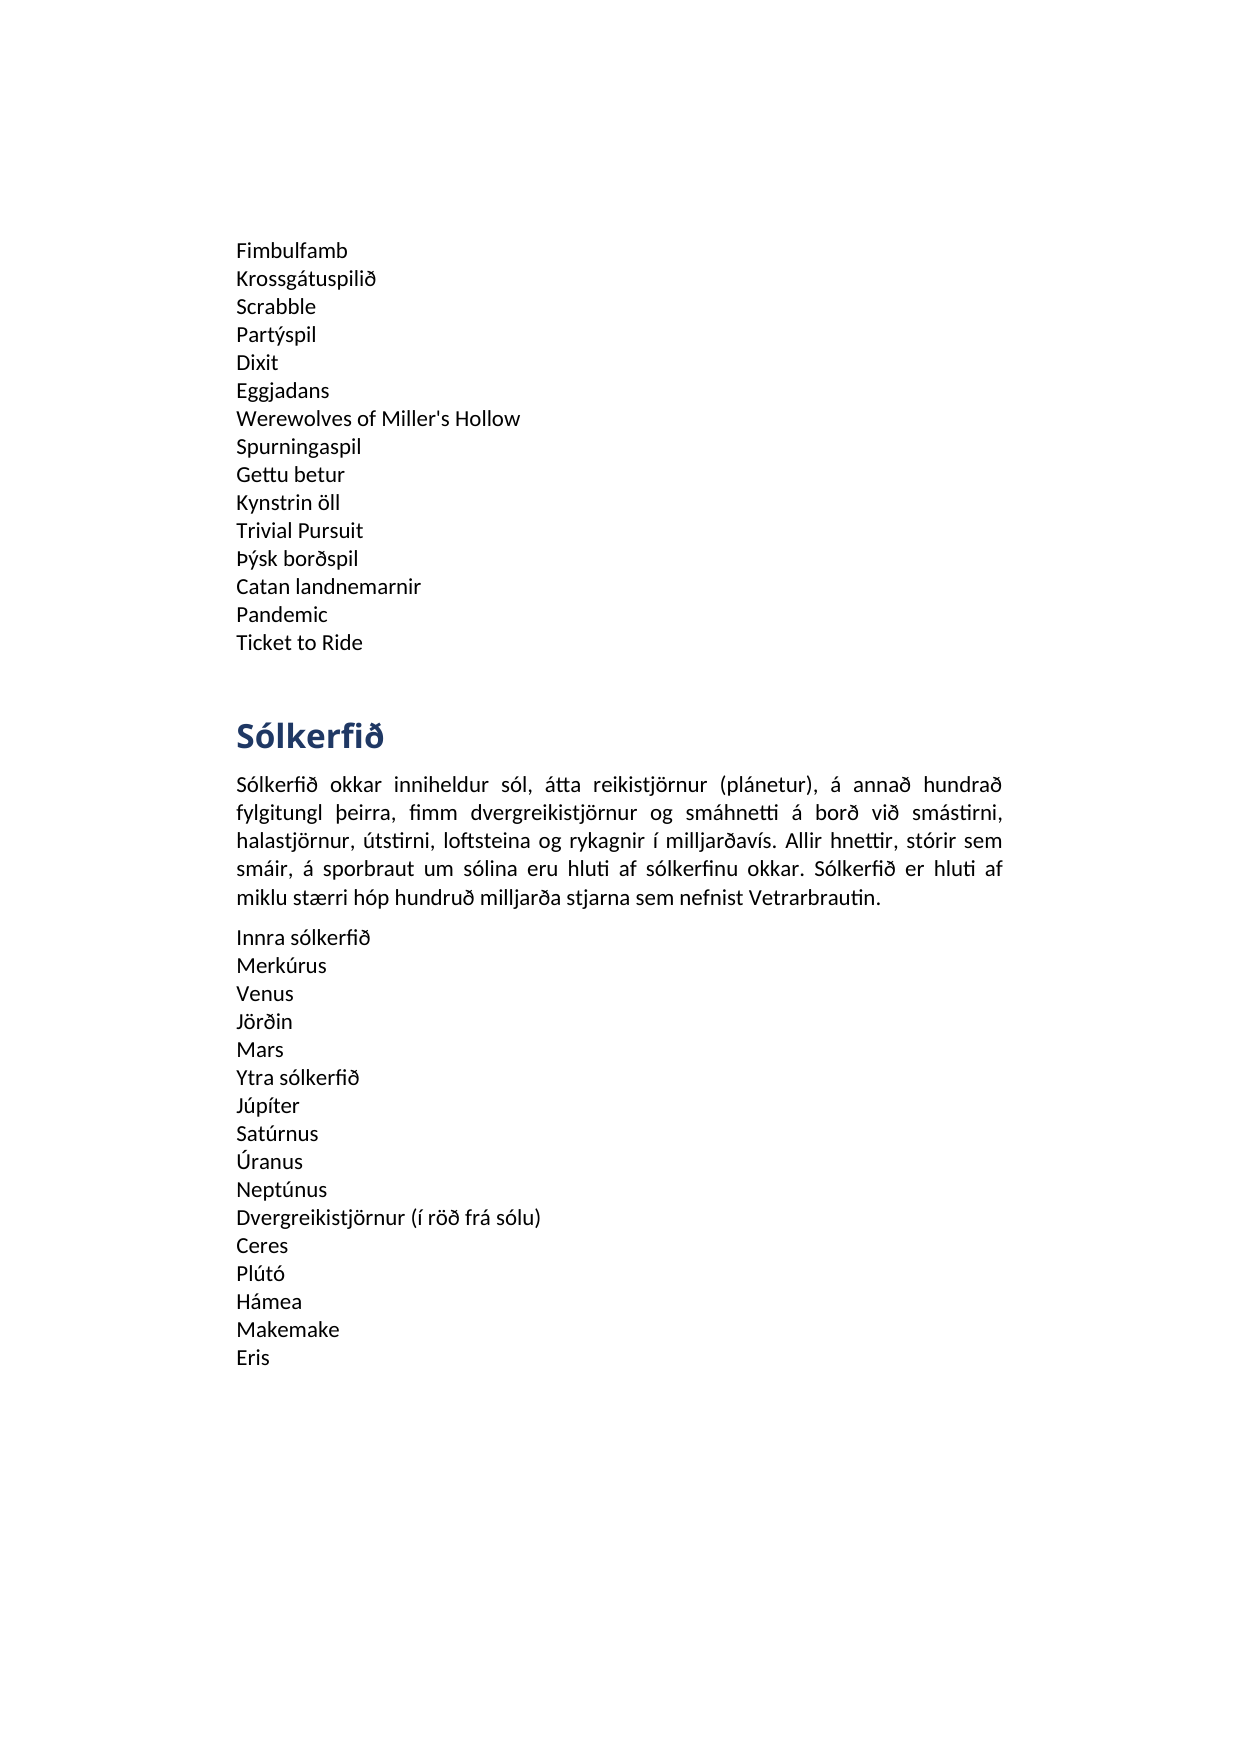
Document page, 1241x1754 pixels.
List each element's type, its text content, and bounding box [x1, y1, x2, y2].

text Makemake [236, 1315, 1004, 1343]
text Kynstrin öll [236, 488, 1004, 516]
text Venus [236, 979, 1004, 1007]
text Merkúrus [236, 951, 1004, 979]
text Satúrnus [236, 1119, 1004, 1147]
text Innra sólkerfið [236, 923, 1004, 951]
text Þýsk borðspil [236, 544, 1004, 572]
text Ceres [236, 1231, 1004, 1259]
text Dvergreikistjörnur (í röð frá sólu) [236, 1203, 1004, 1231]
text Gettu betur [236, 460, 1004, 488]
text Neptúnus [236, 1175, 1004, 1203]
text Mars [236, 1035, 1004, 1063]
text Dixit [236, 348, 1004, 376]
text Scrabble [236, 292, 1004, 320]
text Jörðin [236, 1007, 1004, 1035]
subtitle Sólkerfið [236, 713, 1004, 758]
text Partýspil [236, 320, 1004, 348]
text Sólkerfið okkar inniheldur sól, átta reikistjörnur (plánetur), á annað hundrað fylgitungl þeirra, fimm dvergreikistjörnur og smáhnetti á borð við smástirni, halastjörnur, útstirni, loftsteina og rykagnir í milljarðavís. Allir hnettir, stórir sem smáir, á sporbraut um sólina eru hluti af sólkerfinu okkar. Sólkerfið er hluti af miklu stærri hóp hundruð milljarða stjarna sem nefnist Vetrarbrautin. [236, 771, 1004, 911]
text Catan landnemarnir [236, 572, 1004, 601]
text Trivial Pursuit [236, 516, 1004, 544]
text Krossgátuspilið [236, 264, 1004, 292]
text Werewolves of Miller's Hollow [236, 404, 1004, 432]
text Eris [236, 1343, 1004, 1371]
text Úranus [236, 1147, 1004, 1175]
text Eggjadans [236, 376, 1004, 404]
text Hámea [236, 1287, 1004, 1315]
text Ticket to Ride [236, 628, 1004, 657]
text Spurningaspil [236, 432, 1004, 460]
text Fimbulfamb [236, 236, 1004, 264]
text Júpíter [236, 1091, 1004, 1119]
text Ytra sólkerfið [236, 1063, 1004, 1091]
text Plútó [236, 1259, 1004, 1287]
text Pandemic [236, 601, 1004, 628]
